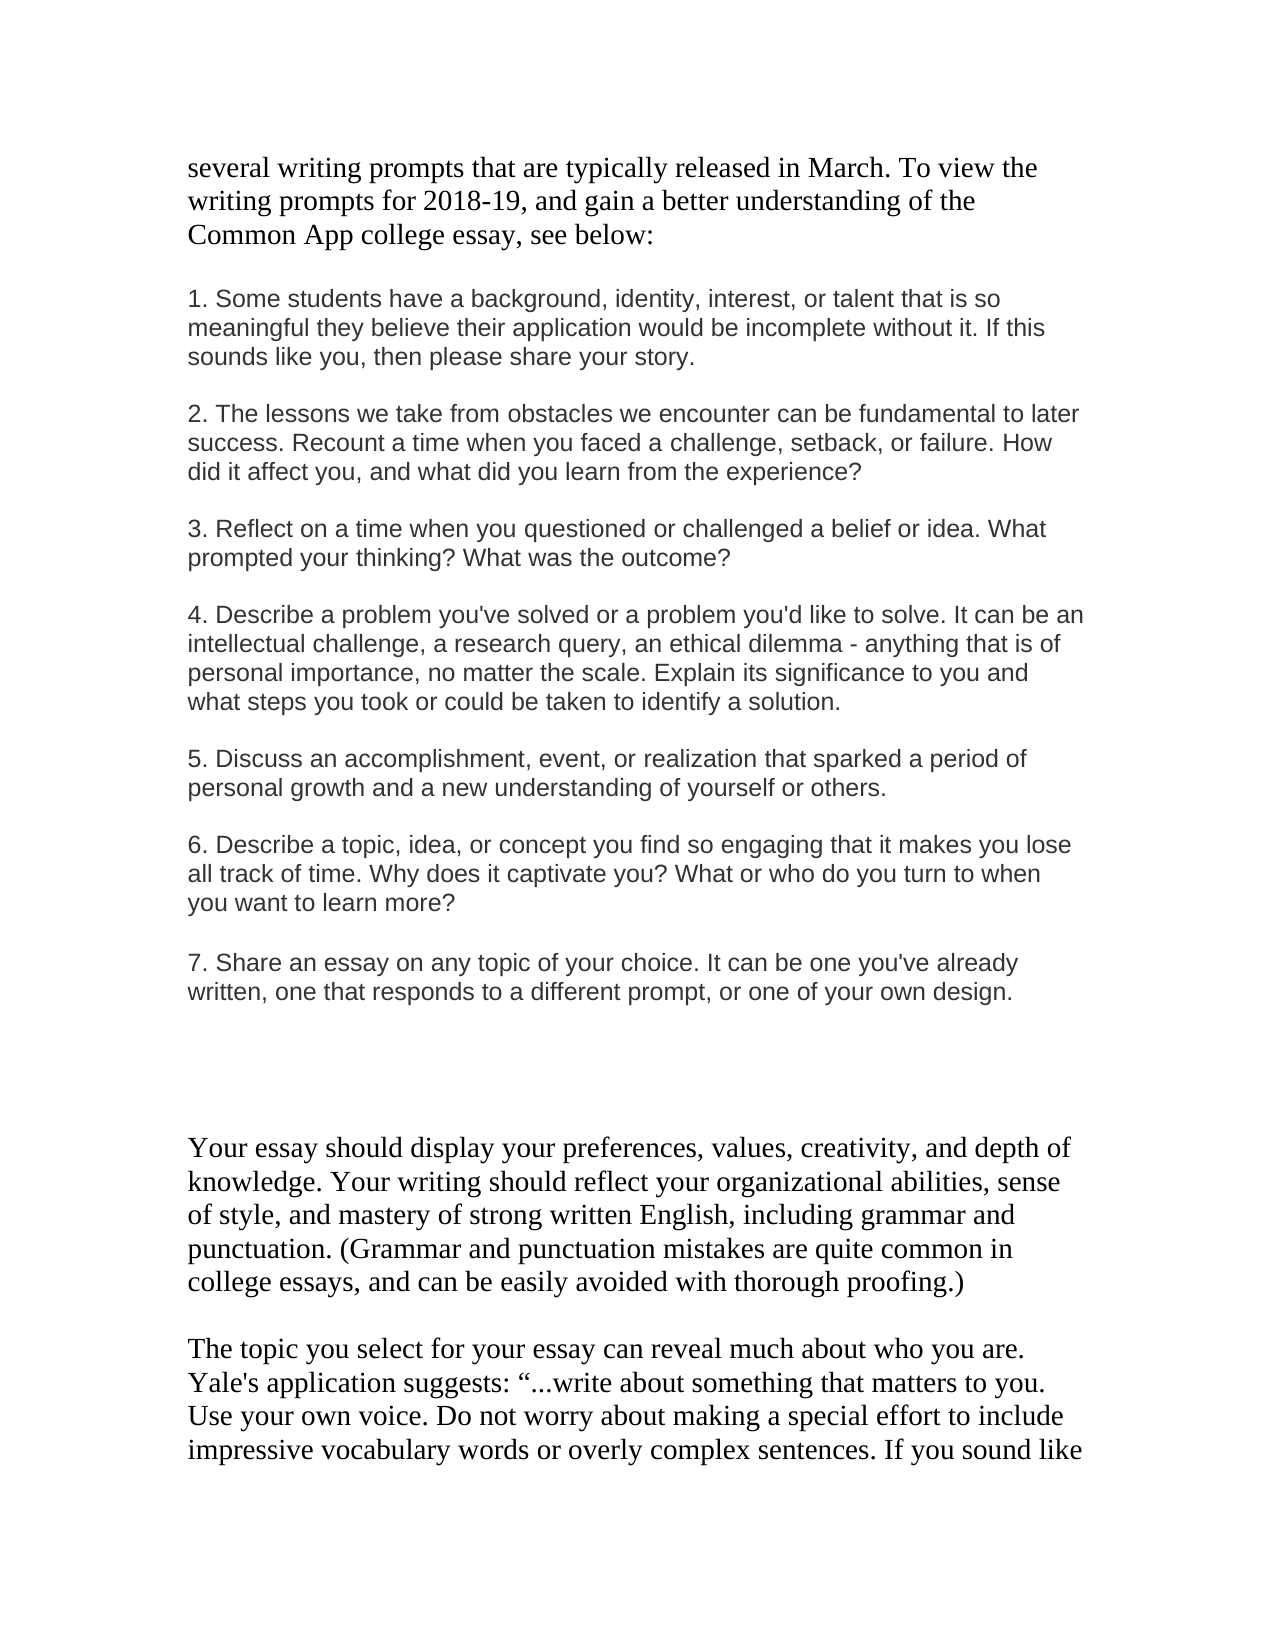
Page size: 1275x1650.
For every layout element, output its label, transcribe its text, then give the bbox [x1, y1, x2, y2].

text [187, 1331, 1087, 1466]
text 1. Some students have a background, identity, interest, or talent that is so meaningful they believe their application would be incomplete without it. If this sounds like you, then please share your story. 2. The lessons we take from obstacles we encounter can be fundamental to later success. Recount a time when you faced a challenge, setback, or failure. How did it affect you, and what did you learn from the experience? 3. Reflect on a time when you questioned or challenged a belief or idea. What prompted your thinking? What was the outcome? 4. Describe a problem you've solved or a problem you'd like to solve. It can be an intellectual challenge, a research query, an ethical dilemma - anything that is of personal importance, no matter the scale. Explain its significance to you and what steps you took or could be taken to identify a solution. 5. Discuss an accomplishment, event, or realization that sparked a period of personal growth and a new understanding of yourself or others. 6. Describe a topic, idea, or concept you find so engaging that it makes you lose all track of time. Why does it captivate you? What or who do you turn to when you want to learn more? [187, 284, 1087, 917]
text Your essay should display your preferences, values, creativity, and depth of knowledge. Your writing should reflect your organizational abilities, sense of style, and mastery of strong written English, including grammar and punctuation. (Grammar and punctuation mistakes are quite common in college essays, and can be easily avoided with thorough proofing.) [187, 1130, 1087, 1298]
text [187, 150, 1087, 251]
text 7. Share an essay on any topic of your choice. It can be one you've already written, one that responds to a different prompt, or one of your own design. [187, 948, 1087, 1005]
